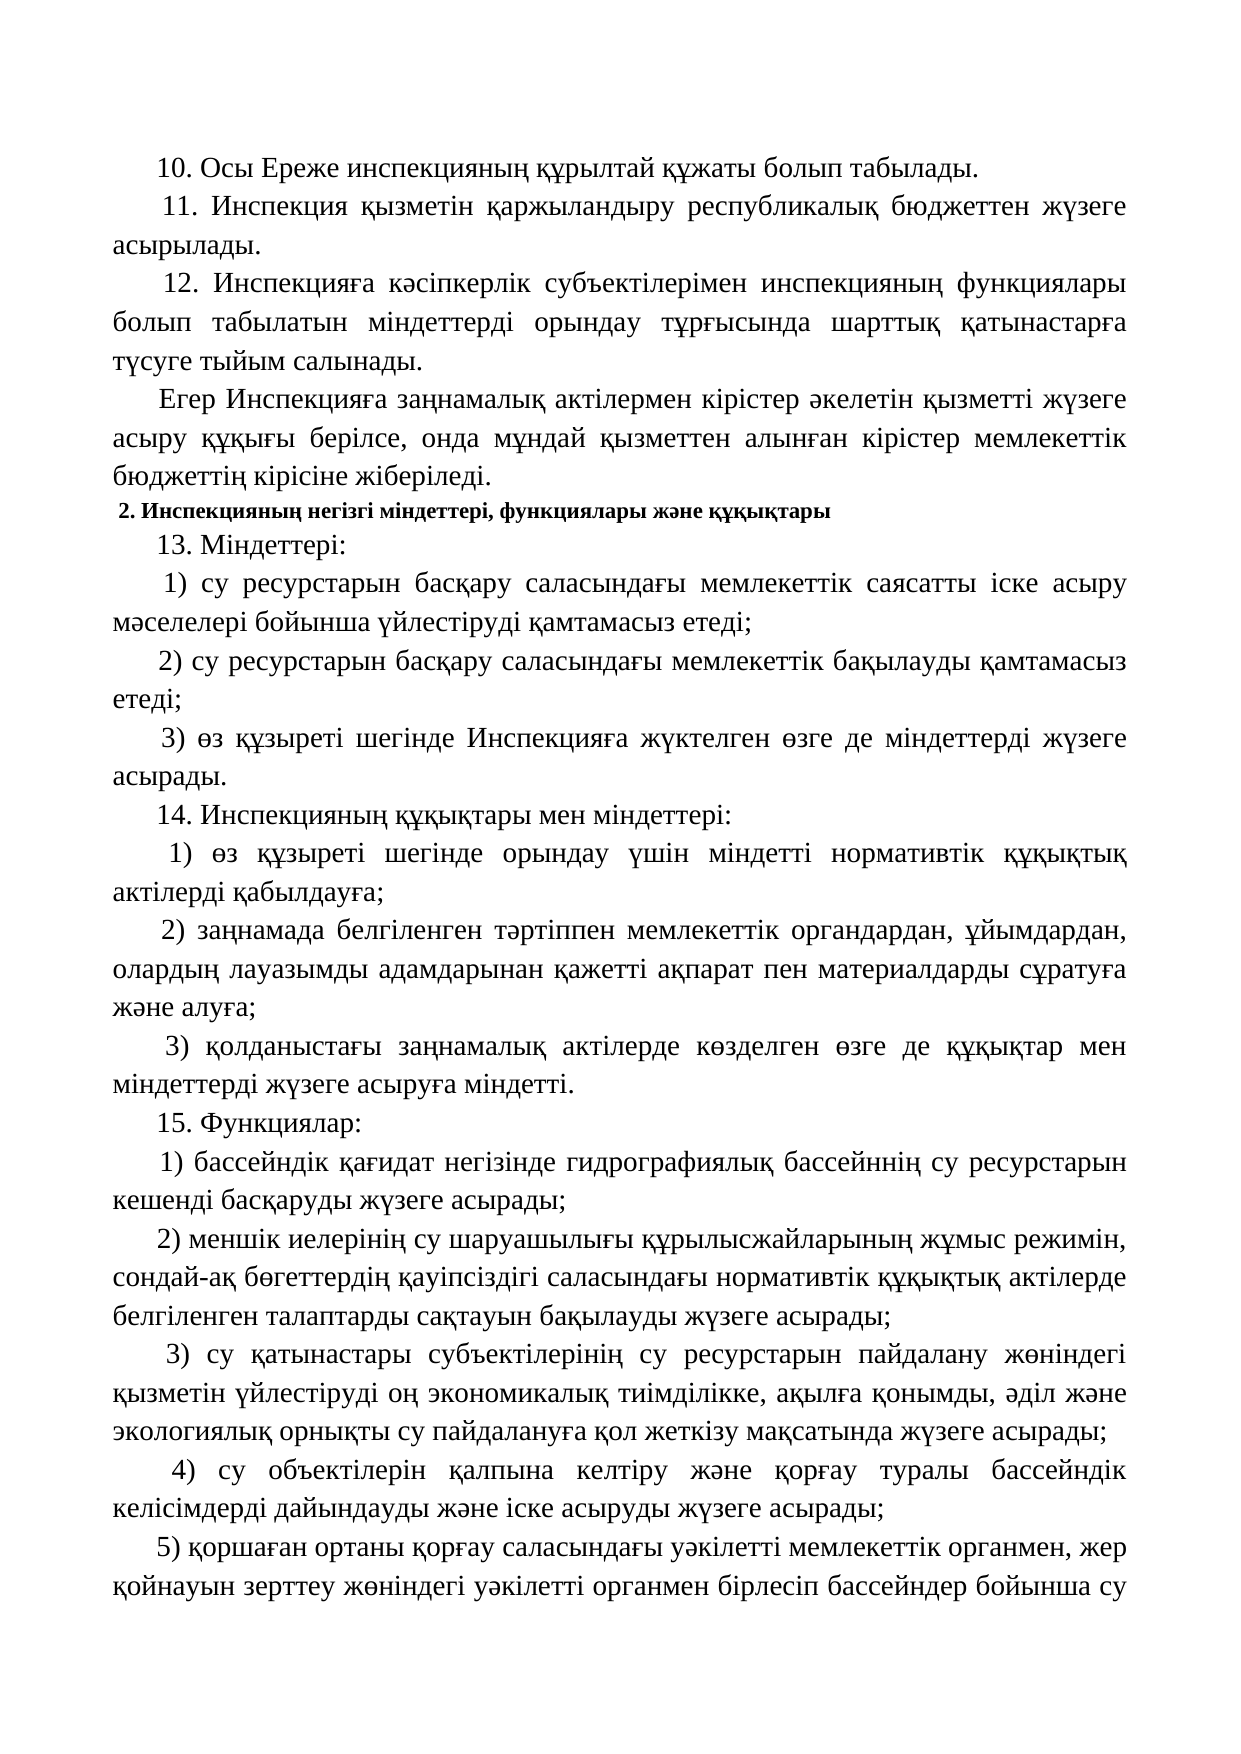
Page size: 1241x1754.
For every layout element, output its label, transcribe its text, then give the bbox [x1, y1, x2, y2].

text 2) меншік иелерінің су шаруашылығы құрылысжайларының жұмыс режимін, сондай-ақ бөгеттердің қауіпсіздігі саласындағы нормативтік құқықтық актілерде белгіленген талаптарды сақтауын бақылауды жүзеге асырады; [112, 1221, 1128, 1331]
text 2) заңнамада белгіленген тәртіппен мемлекеттік органдардан, ұйымдардан, олардың лауазымды адамдарынан қажетті ақпарат пен материалдарды сұратуға және алуға; [112, 912, 1128, 1023]
text 2. Инспекцияның негізгі міндеттері, функциялары және құқықтары [112, 497, 1128, 523]
text Егер Инспекцияға заңнамалық актілермен кірістер әкелетін қызметті жүзеге асыру құқығы берілсе, онда мұндай қызметтен алынған кірістер мемлекеттік бюджеттің кірісіне жіберіледі. [112, 381, 1128, 492]
text 14. Инспекцияның құқықтары мен міндеттері: [112, 797, 1128, 830]
text 3) өз құзыреті шегінде Инспекцияға жүктелген өзге де міндеттерді жүзеге асырады. [112, 720, 1128, 792]
text 3) қолданыстағы заңнамалық актілерде көзделген өзге де құқықтар мен міндеттерді жүзеге асыруға міндетті. [112, 1028, 1128, 1100]
text 11. Инспекция қызметін қаржыландыру республикалық бюджеттен жүзеге асырылады. [112, 188, 1128, 261]
text 1) бассейндік қағидат негізінде гидрографиялық бассейннің су ресурстарын кешенді басқаруды жүзеге асырады; [112, 1144, 1128, 1216]
text 3) су қатынастары субъектілерінің су ресурстарын пайдалану жөніндегі қызметін үйлестіруді оң экономикалық тиімділікке, ақылға қонымды, әділ және экологиялық орнықты су пайдалануға қол жеткізу мақсатында жүзеге асырады; [112, 1336, 1128, 1447]
text 10. Осы Ереже инспекцияның құрылтай құжаты болып табылады. [112, 150, 1128, 183]
text 2) су ресурстарын басқару саласындағы мемлекеттік бақылауды қамтамасыз етеді; [112, 643, 1128, 715]
text 12. Инспекцияға кәсіпкерлік субъектілерімен инспекцияның функциялары болып табылатын міндеттерді орындау тұрғысында шарттық қатынастарға түсуге тыйым салынады. [112, 266, 1128, 376]
text 15. Функциялар: [112, 1105, 1128, 1139]
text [112, 1529, 1128, 1601]
text 13. Міндеттері: [112, 527, 1128, 561]
text 1) өз құзыреті шегінде орындау үшін міндетті нормативтік құқықтық актілерді қабылдауға; [112, 835, 1128, 907]
text 4) су объектілерін қалпына келтіру және қорғау туралы бассейндік келісімдерді дайындауды және іске асыруды жүзеге асырады; [112, 1452, 1128, 1524]
text 1) су ресурстарын басқару саласындағы мемлекеттік саясатты іске асыру мәселелері бойынша үйлестіруді қамтамасыз етеді; [112, 566, 1128, 638]
